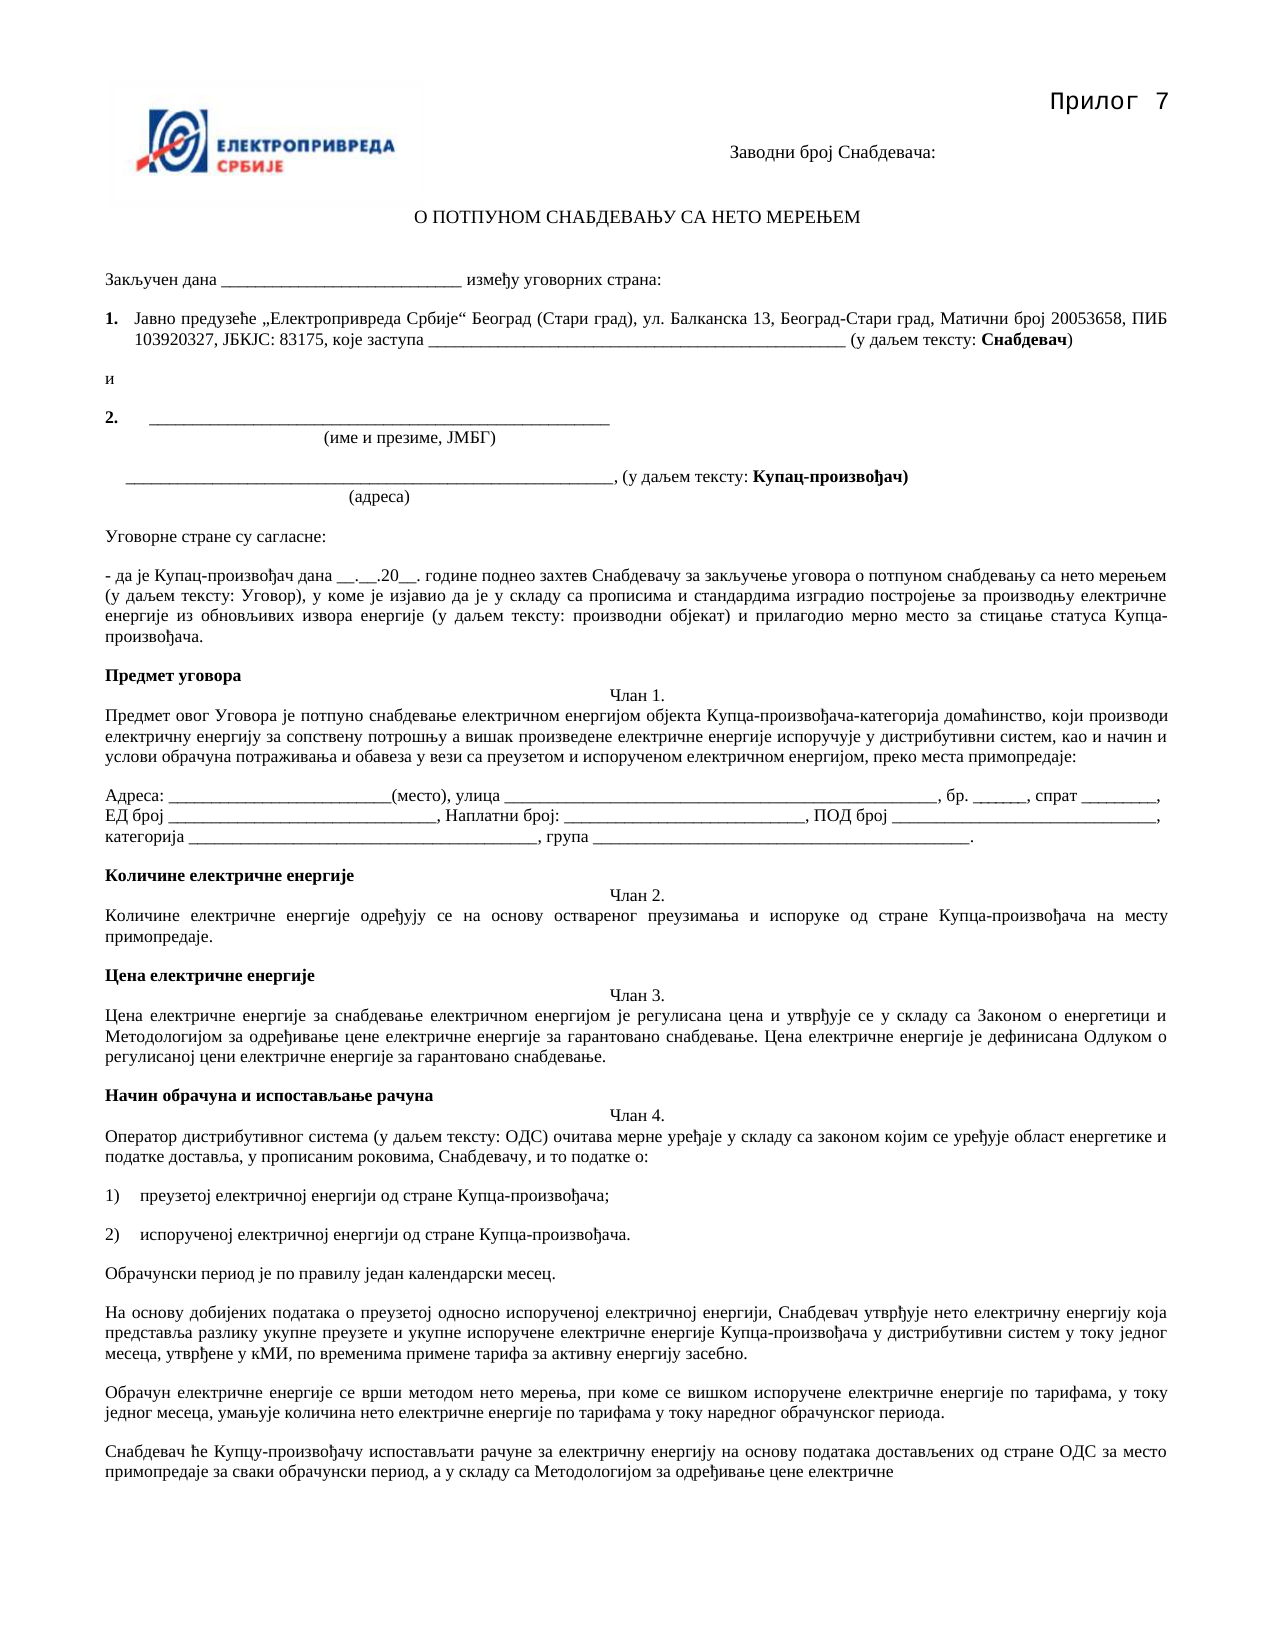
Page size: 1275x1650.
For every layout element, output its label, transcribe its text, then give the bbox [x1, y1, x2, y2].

text Члан 2. [105, 885, 1169, 905]
picture [108, 117, 423, 206]
list испорученој електричној енергији од стране Купца-произвођача. [105, 1224, 1169, 1244]
text Члан 4. [105, 1105, 1169, 1125]
list Јавно предузеће „Електропривреда Србије“ Београд (Стари град), ул. Балканска 13, Београд-Стари град, Матични број 20053658, ПИБ 103920327, ЈБКЈС: 83175, које заступа (у даљем тексту: Снабдевач) [105, 308, 1169, 349]
text Члан 1. [105, 685, 1169, 705]
text Прилог 7 [105, 79, 1169, 117]
text Предмет овог Уговора је потпуно снабдевање електричном енергијом објекта Купца-произвођача-категорија домаћинство, који производи електричну енергију за сопствену потрошњу а вишак произведене електричне енергије испоручује у дистрибутивни систем, као и начин и услови обрачуна потраживања и обавеза у вези са преузетом и испорученом електричном енергијом, преко места примопредаје: [105, 705, 1169, 766]
text категорија , група . [105, 825, 1169, 846]
text Цена електричне енергије за снабдевање електричном енергијом је регулисана цена и утврђује се у складу са Законом о енергетици и Методологијом за одређивање цене електричне енергије за гарантовано снабдевање. Цена електричне енергије је дефинисана Одлуком о регулисаној цени електричне енергије за гарантовано снабдевање. [105, 1005, 1169, 1066]
text Оператор дистрибутивног система (у даљем тексту: ОДС) очитава мерне уређаје у складу са законом којим се уређује област енергетике и податке доставља, у прописаним роковима, Снабдевачу, и то податке о: [105, 1125, 1169, 1166]
text Обрачун електричне енергије се врши методом нето мерења, при коме се вишком испоручене електричне енергије по тарифама, у току једног месеца, умањује количина нето електричне енергије по тарифама у току наредног обрачунског периода. [105, 1382, 1169, 1422]
subtitle Предмет уговора [105, 664, 1169, 685]
text Обрачунски период је по правилу један календарски месец. [105, 1263, 1169, 1283]
text Члан 3. [105, 985, 1169, 1005]
list преузетој електричној енергији од стране Купца-произвођача; [105, 1185, 1169, 1205]
text На основу добијених података о преузетој односно испорученој електричној енергији, Снабдевач утврђује нето електричну енергију која представља разлику укупне преузете и укупне испоручене електричне енергије Купца-произвођача у дистрибутивни систем у току једног месеца, утврђене у кМИ, по временима примене тарифа за активну енергију засебно. [105, 1302, 1169, 1363]
subtitle Цена електричне енергије [105, 964, 1169, 985]
text - да је Купац-произвођач дана __.__.20__. године поднео захтев Снабдевачу за закључење уговора о потпуном снабдевању са нето мерењем (у даљем тексту: Уговор), у коме је изјавио да је у складу са прописима и стандардима изградио постројење за производњу електричне енергије из обновљивих извора енергије (у даљем тексту: производни објекат) и прилагодио мерно место за стицање статуса Купца-произвођача. [105, 564, 1169, 646]
text Заводни број Снабдевача: [729, 141, 998, 162]
subtitle Количине електричне енергије [105, 864, 1169, 885]
text Закључен дана између уговорних страна: [105, 269, 1169, 289]
text Адреса: (место), улица , бр. , спрат , [105, 785, 1169, 805]
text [105, 1441, 1169, 1482]
subtitle Начин обрачуна и испостављање рачуна [105, 1085, 1169, 1105]
text Количине електричне енергије одређују се на основу оствареног преузимања и испоруке од стране Купца-произвођача на месту примопредаје. [105, 905, 1169, 946]
text , (у даљем тексту: Купац-произвођач) [105, 466, 1169, 486]
text (адреса) [349, 486, 1169, 507]
text и [105, 368, 1169, 388]
text ЕД број , Наплатни број: , ПОД број , [105, 805, 1169, 825]
text О ПОТПУНОМ СНАБДЕВАЊУ СА НЕТО МЕРЕЊЕМ [105, 206, 1169, 227]
text Уговорне стране су сагласне: [105, 525, 1169, 546]
text (име и презиме, ЈМБГ) [324, 427, 1169, 447]
